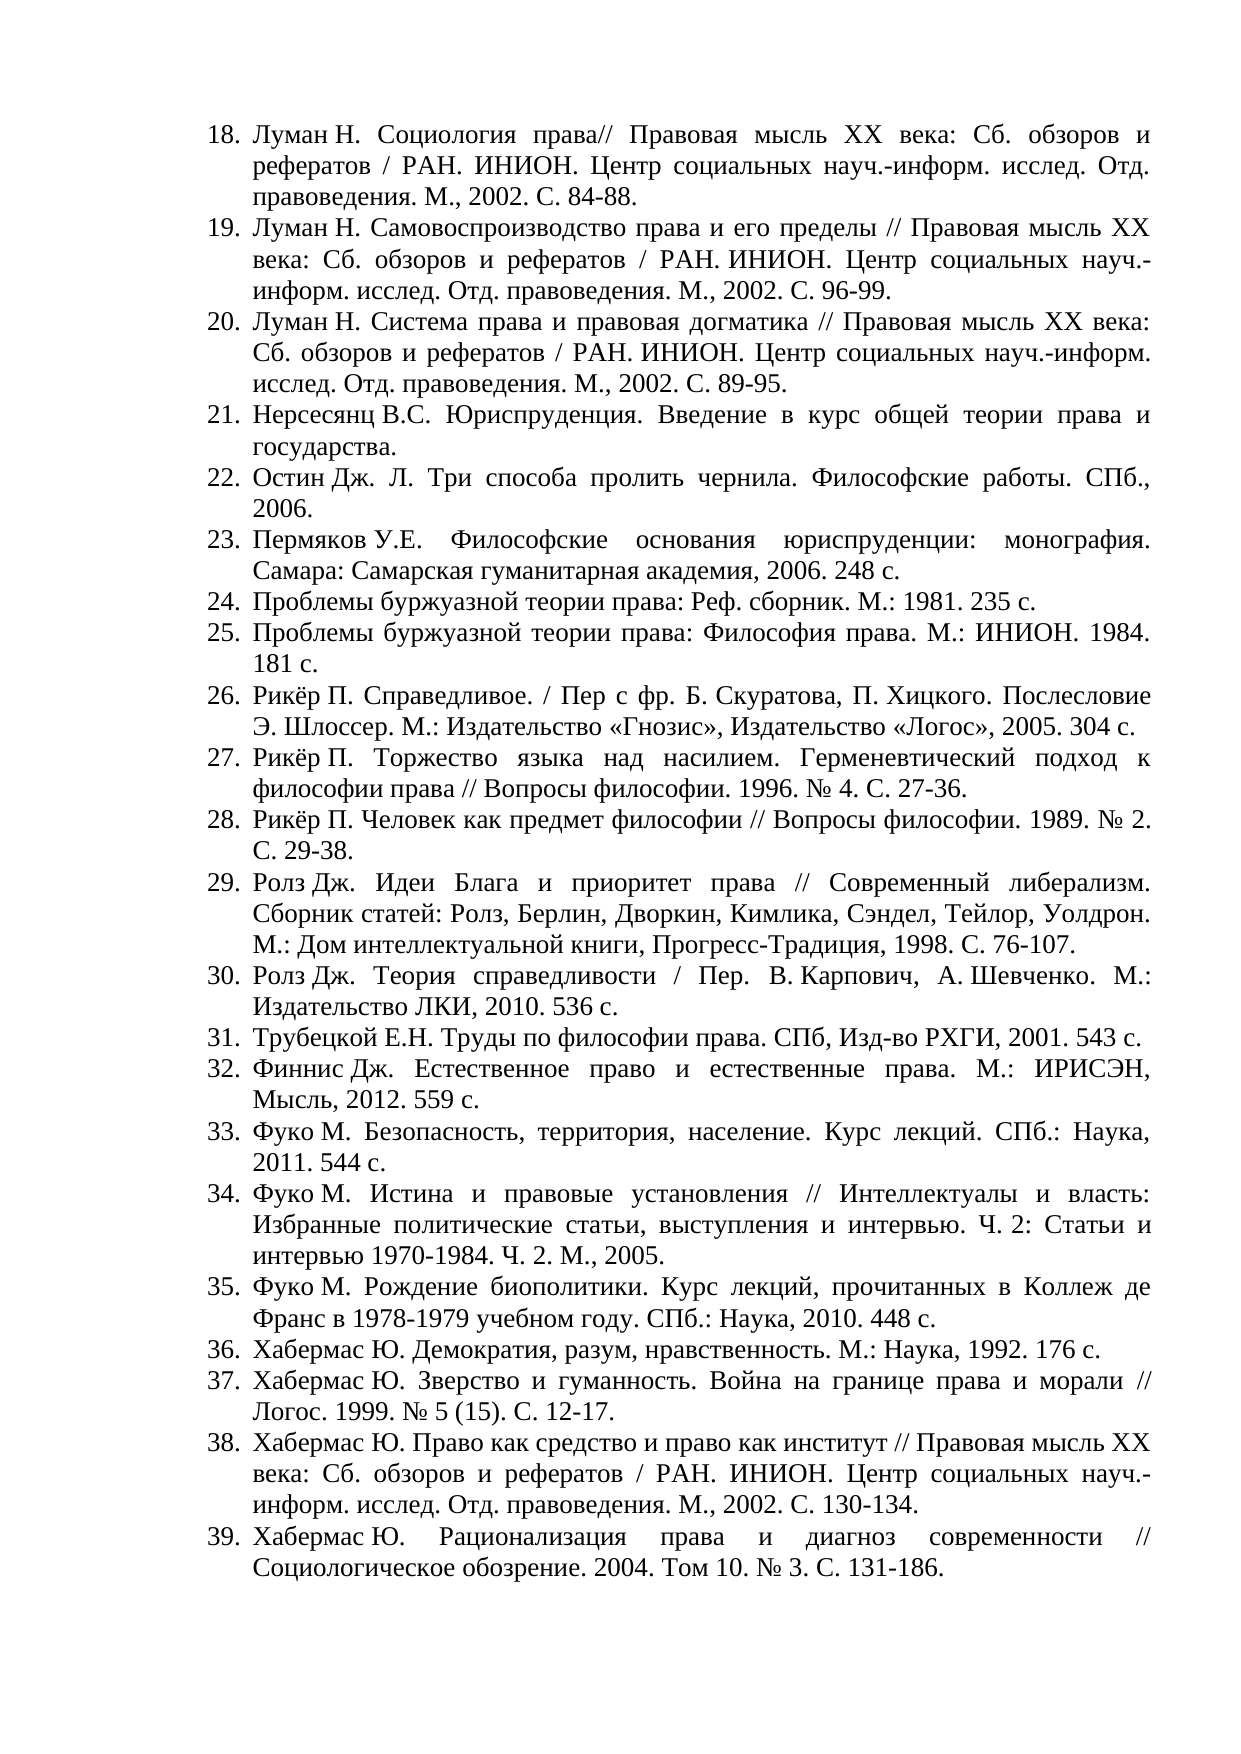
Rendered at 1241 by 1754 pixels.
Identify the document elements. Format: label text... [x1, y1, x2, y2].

list Ролз Дж. Идеи Блага и приоритет права // Современный либерализм. Сборник статей: Ролз, Берлин, Дворкин, Кимлика, Сэндел, Тейлор, Уолдрон. М.: Дом интеллектуальной книги, Прогресс-Традиция, 1998. С. 76-107. [207, 866, 1152, 959]
list Луман H. Социология права// Правовая мысль XX века: Сб. обзоров и рефератов / РАН. ИНИОН. Центр социальных науч.-информ. исслед. Отд. правоведения. М., 2002. С. 84-88. [207, 118, 1152, 212]
list Проблемы буржуазной теории права: Философия права. М.: ИНИОН. 1984. 181 с. [207, 616, 1152, 679]
list Хабермас Ю. Право как средство и право как институт // Правовая мысль XX века: Сб. обзоров и рефератов / РАН. ИНИОН. Центр социальных науч.-информ. исслед. Отд. правоведения. М., 2002. С. 130-134. [207, 1426, 1152, 1520]
list Фуко М. Истина и правовые установления // Интеллектуалы и власть: Избранные политические статьи, выступления и интервью. Ч. 2: Статьи и интервью 1970-1984. Ч. 2. М., 2005. [207, 1177, 1152, 1271]
list Ролз Дж. Теория справедливости / Пер. В. Карпович, А. Шевченко. М.: Издательство ЛКИ, 2010. 536 с. [207, 959, 1152, 1021]
list Хабермас Ю. Демократия, разум, нравственность. М.: Наука, 1992. 176 с. [207, 1333, 1152, 1364]
list Пермяков У.Е. Философские основания юриспруденции: монография. Самара: Самарская гуманитарная академия, 2006. 248 с. [207, 523, 1152, 585]
list Луман Н. Самовоспроизводство права и его пределы // Правовая мысль XX века: Сб. обзоров и рефератов / РАН. ИНИОН. Центр социальных науч.-информ. исслед. Отд. правоведения. М., 2002. С. 96-99. [207, 212, 1152, 305]
list Фуко М. Рождение биополитики. Курс лекций, прочитанных в Коллеж де Франс в 1978-1979 учебном году. СПб.: Наука, 2010. 448 с. [207, 1271, 1152, 1333]
list Хабермас Ю. Рационализация права и диагноз современности // Социологическое обозрение. 2004. Том 10. № 3. С. 131-186. [207, 1520, 1152, 1582]
list Нерсесянц В.С. Юриспруденция. Введение в курс общей теории права и государства. [207, 398, 1152, 461]
list Рикёр П. Торжество языка над насилием. Герменевтический подход к философии права // Вопросы философии. 1996. № 4. С. 27-36. [207, 741, 1152, 803]
list Финнис Дж. Естественное право и естественные права. М.: ИРИСЭН, Мысль, 2012. 559 с. [207, 1052, 1152, 1115]
list Остин Дж. Л. Три способа пролить чернила. Философские работы. СПб., 2006. [207, 461, 1152, 523]
list Хабермас Ю. Зверство и гуманность. Война на границе права и морали // Логос. 1999. № 5 (15). С. 12-17. [207, 1364, 1152, 1426]
list Проблемы буржуазной теории права: Реф. сборник. М.: 1981. 235 с. [207, 585, 1152, 616]
list Рикёр П. Человек как предмет философии // Вопросы философии. 1989. № 2. С. 29-38. [207, 803, 1152, 866]
list Трубецкой Е.Н. Труды по философии права. СПб, Изд-во РХГИ, 2001. 543 с. [207, 1021, 1152, 1052]
list Фуко М. Безопасность, территория, население. Курс лекций. СПб.: Наука, 2011. 544 с. [207, 1115, 1152, 1177]
list Луман Н. Система права и правовая догматика // Правовая мысль XX века: Сб. обзоров и рефератов / РАН. ИНИОН. Центр социальных науч.-информ. исслед. Отд. правоведения. М., 2002. С. 89-95. [207, 305, 1152, 398]
list Рикёр П. Справедливое. / Пер с фр. Б. Скуратова, П. Хицкого. Послесловие Э. Шлоссер. М.: Издательство «Гнозис», Издательство «Логос», 2005. 304 с. [207, 679, 1152, 741]
